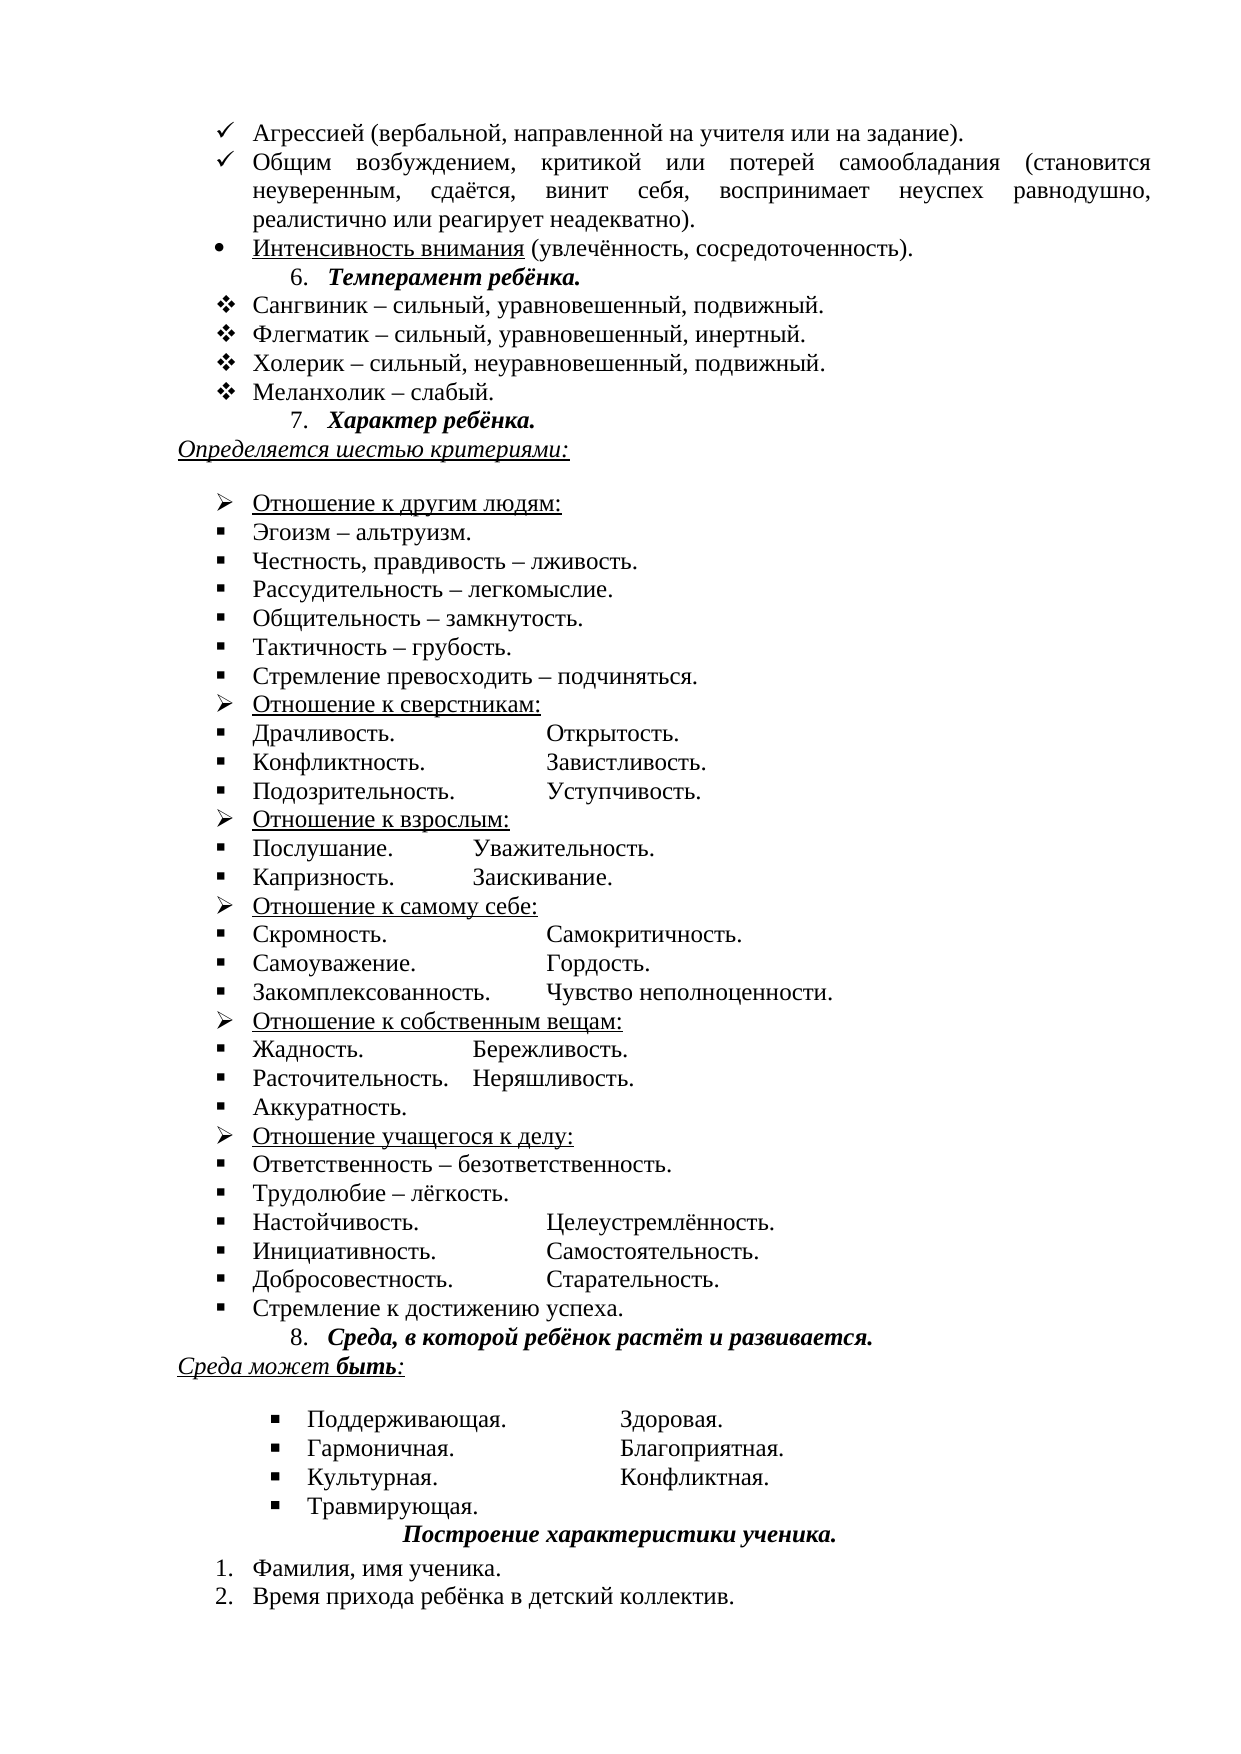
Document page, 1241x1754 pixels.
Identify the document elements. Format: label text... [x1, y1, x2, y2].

list Отношение к собственным вещам: [215, 1006, 1152, 1034]
list Аккуратность. [215, 1092, 1152, 1121]
list Отношение к взрослым: [215, 804, 1152, 833]
list Настойчивость. Целеустремлённость. [215, 1207, 1152, 1236]
list Стремление превосходить – подчиняться. [215, 661, 1152, 689]
list Отношение к сверстникам: [215, 689, 1152, 718]
list Рассудительность – легкомыслие. [215, 574, 1152, 603]
list Подозрительность. Уступчивость. [215, 776, 1152, 804]
list Инициативность. Самостоятельность. [215, 1236, 1152, 1264]
text Построение характеристики ученика. [177, 1519, 1152, 1548]
list Самоуважение. Гордость. [215, 948, 1152, 977]
list Агрессией (вербальной, направленной на учителя или на задание). [215, 118, 1152, 147]
list Капризность. Заискивание. [215, 862, 1152, 891]
list Меланхолик – слабый. [215, 377, 1152, 406]
list Фамилия, имя ученика. [215, 1553, 1152, 1581]
list Отношение учащегося к делу: [215, 1121, 1152, 1149]
list Гармоничная. Благоприятная. [269, 1433, 1152, 1462]
list Трудолюбие – лёгкость. [215, 1178, 1152, 1207]
list Темперамент ребёнка. [290, 262, 1152, 291]
list Сангвиник – сильный, уравновешенный, подвижный. [215, 291, 1152, 319]
list Культурная. Конфликтная. [269, 1462, 1152, 1491]
list Травмирующая. [269, 1491, 1152, 1519]
list Драчливость. Открытость. [215, 718, 1152, 747]
list Отношение к другим людям: [215, 488, 1152, 517]
list Расточительность. Неряшливость. [215, 1063, 1152, 1092]
list Общим возбуждением, критикой или потерей самообладания (становится неуверенным, сдаётся, винит себя, воспринимает неуспех равнодушно, реалистично или реагирует неадекватно). [215, 147, 1152, 233]
list Закомплексованность. Чувство неполноценности. [215, 977, 1152, 1006]
list Среда, в которой ребёнок растёт и развивается. [290, 1322, 1152, 1351]
text Определяется шестью критериями: [177, 434, 1152, 463]
list Честность, правдивость – лживость. [215, 546, 1152, 574]
list Эгоизм – альтруизм. [215, 517, 1152, 546]
list Интенсивность внимания (увлечённость, сосредоточенность). [215, 233, 1152, 262]
list Конфликтность. Завистливость. [215, 747, 1152, 776]
list Послушание. Уважительность. [215, 833, 1152, 862]
list Скромность. Самокритичность. [215, 919, 1152, 948]
text Среда может быть: [177, 1351, 1152, 1379]
list Жадность. Бережливость. [215, 1034, 1152, 1063]
list Ответственность – безответственность. [215, 1149, 1152, 1178]
list Общительность – замкнутость. [215, 603, 1152, 632]
list Стремление к достижению успеха. [215, 1293, 1152, 1322]
list Добросовестность. Старательность. [215, 1264, 1152, 1293]
list Время прихода ребёнка в детский коллектив. [215, 1581, 1152, 1610]
list Холерик – сильный, неуравновешенный, подвижный. [215, 348, 1152, 377]
list Флегматик – сильный, уравновешенный, инертный. [215, 319, 1152, 348]
list Тактичность – грубость. [215, 632, 1152, 661]
list Отношение к самому себе: [215, 891, 1152, 919]
list Характер ребёнка. [290, 406, 1152, 434]
list Поддерживающая. Здоровая. [269, 1404, 1152, 1433]
